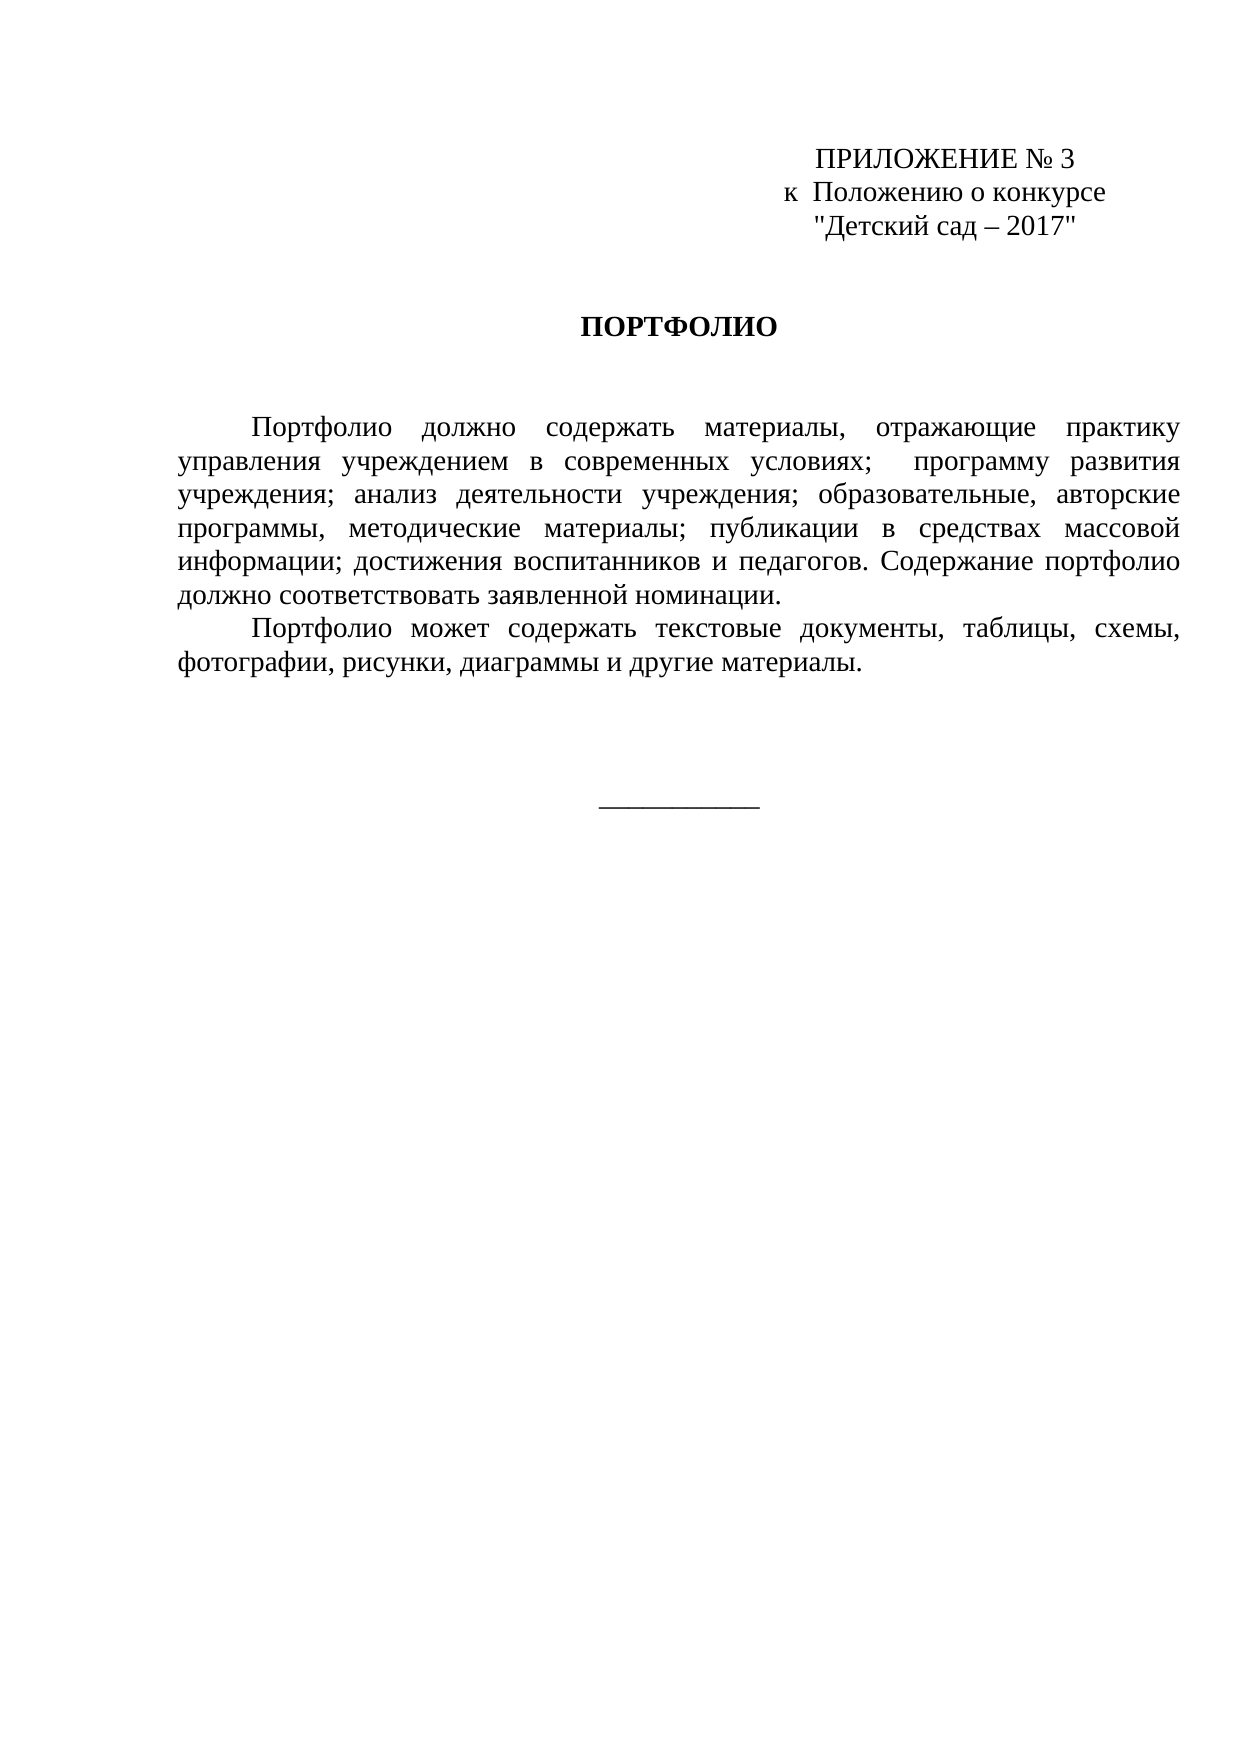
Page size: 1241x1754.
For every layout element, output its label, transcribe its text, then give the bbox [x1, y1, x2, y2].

text "Детский сад – 2017" [693, 208, 1181, 242]
text Портфолио должно содержать материалы, отражающие практику управления учреждением в современных условиях; программу развития учреждения; анализ деятельности учреждения; образовательные, авторские программы, методические материалы; публикации в средствах массовой информации; достижения воспитанников и педагогов. Содержание портфолио должно соответствовать заявленной номинации. [177, 409, 1181, 611]
text к Положению о конкурсе [693, 174, 1181, 208]
text ПРИЛОЖЕНИЕ № 3 [177, 141, 1181, 174]
text Портфолио может содержать текстовые документы, таблицы, схемы, фотографии, рисунки, диаграммы и другие материалы. [177, 611, 1181, 678]
text ___________ [177, 778, 1181, 812]
text ПОРТФОЛИО [177, 309, 1181, 342]
